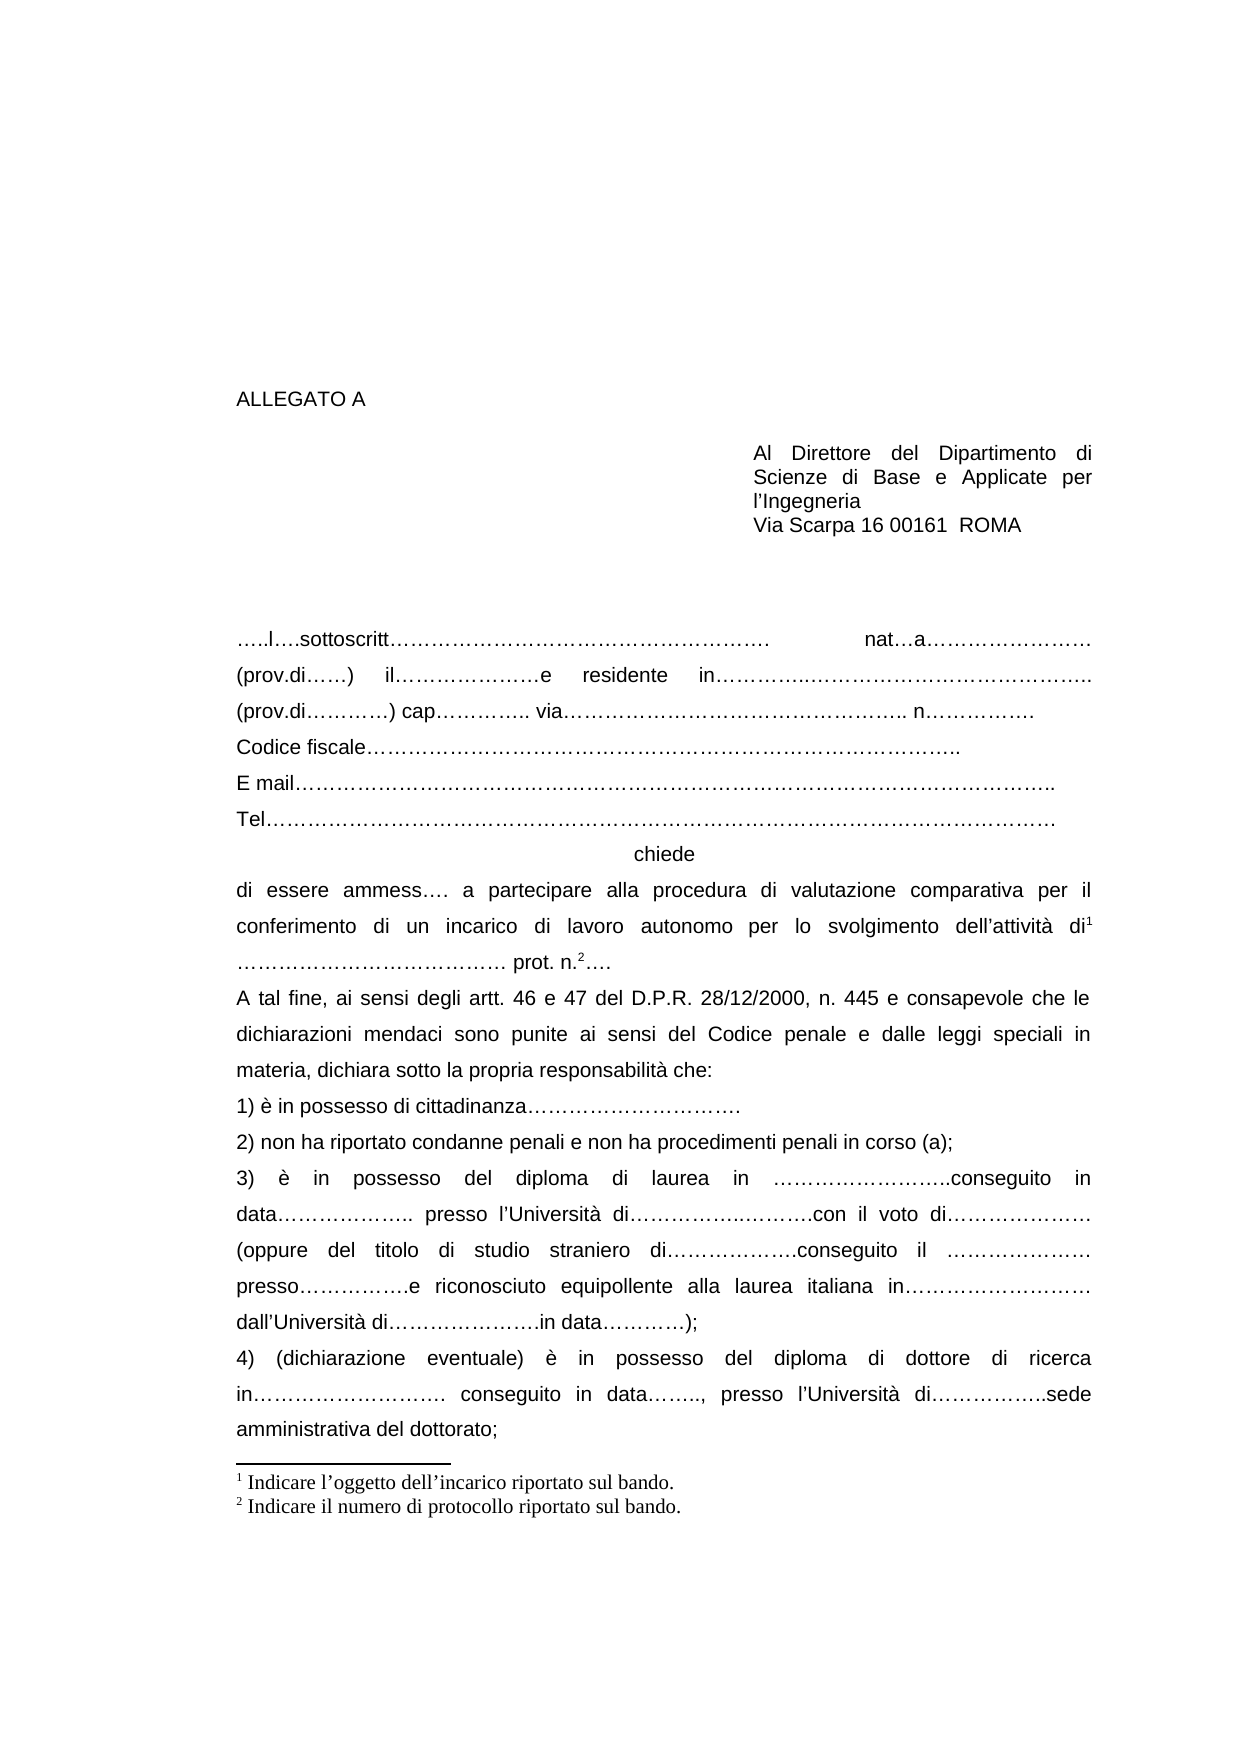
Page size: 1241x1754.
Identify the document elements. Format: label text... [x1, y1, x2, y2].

text E mail……………………………………………………………………………………………….. [236, 770, 1092, 794]
text 4) (dichiarazione eventuale) è in possesso del diploma di dottore di ricerca in………………………. conseguito in data…….., presso l’Università di……………..sede amministrativa del dottorato; [236, 1345, 1092, 1441]
text A tal fine, ai sensi degli artt. 46 e 47 del D.P.R. 28/12/2000, n. 445 e consapevole che le dichiarazioni mendaci sono punite ai sensi del Codice penale e dalle leggi speciali in materia, dichiara sotto la propria responsabilità che: [236, 986, 1092, 1082]
text Al Direttore del Dipartimento di Scienze di Base e Applicate per l’Ingegneria [753, 441, 1092, 513]
text Tel…………………………………………………………………………………………………… [236, 806, 1092, 830]
text 2) non ha riportato condanne penali e non ha procedimenti penali in corso (a); [236, 1130, 1092, 1154]
text chiede [236, 842, 1092, 866]
text 1) è in possesso di cittadinanza…………………………. [236, 1094, 1092, 1118]
text Codice fiscale………………………………………………………………………….. [236, 734, 1092, 758]
text ALLEGATO A [236, 383, 1092, 412]
text Via Scarpa 16 00161 ROMA [753, 513, 1092, 537]
text …..l….sottoscritt………………………………………………. nat…a…………………… (prov.di……) il…………………e residente in…………..………………………………….. (prov.di…………) cap………….. via………………………………………….. n……………. [236, 627, 1092, 722]
text 3) è in possesso del diploma di laurea in ……………………..conseguito in data……………….. presso l’Università di……………..……….con il voto di………………… (oppure del titolo di studio straniero di……………….conseguito il ………………… presso…………….e riconosciuto equipollente alla laurea italiana in………………………dall’Università di………………….in data…………); [236, 1166, 1092, 1333]
text di essere ammess…. a partecipare alla procedura di valutazione comparativa per il conferimento di un incarico di lavoro autonomo per lo svolgimento dell’attività di ………………………………… prot. n.…. [236, 878, 1092, 974]
